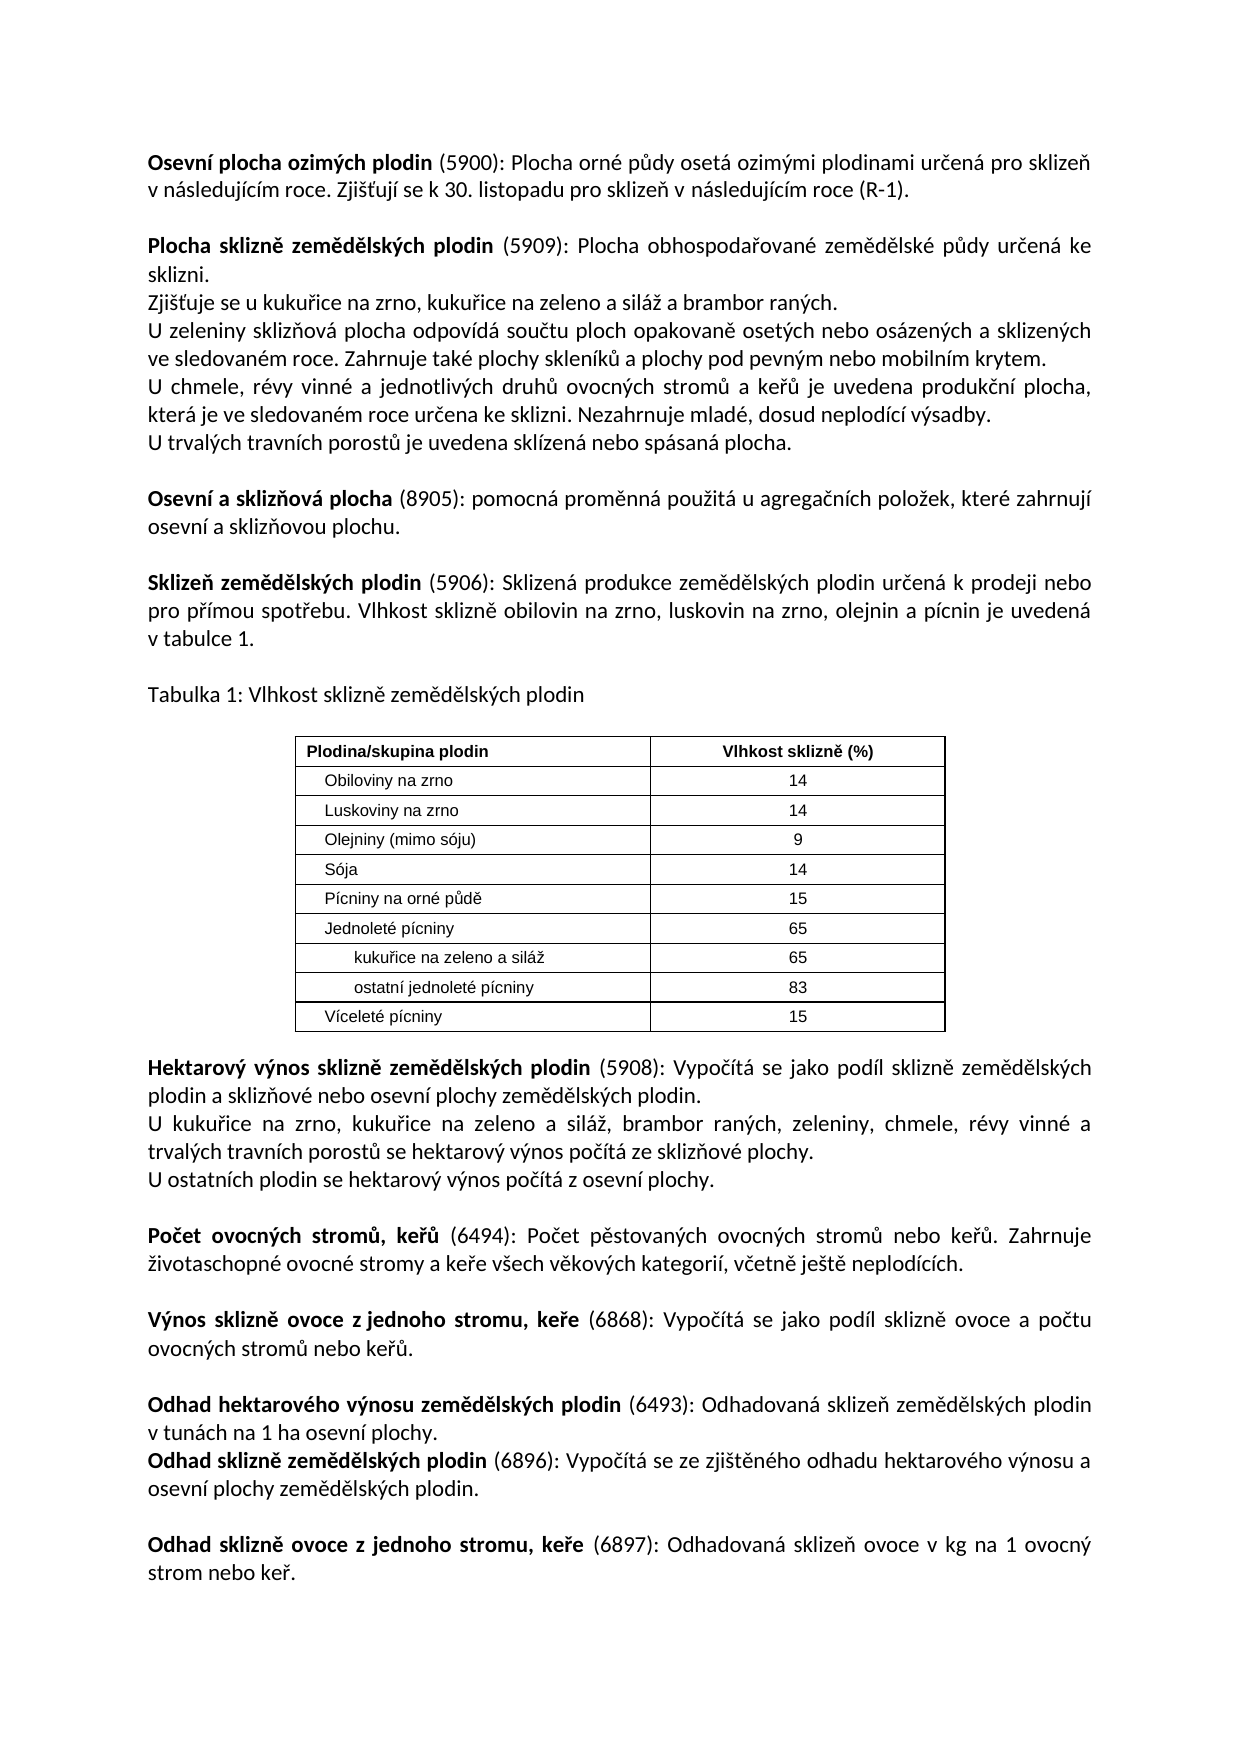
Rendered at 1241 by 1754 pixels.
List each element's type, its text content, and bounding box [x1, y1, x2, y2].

table_cell 65 [651, 914, 944, 942]
table_cell ostatní jednoleté pícniny [296, 973, 650, 1001]
text Zjišťuje se u kukuřice na zrno, kukuřice na zeleno a siláž a brambor raných. [148, 288, 1093, 316]
table_cell 14 [651, 855, 944, 883]
text Odhad hektarového výnosu zemědělských plodin (6493): Odhadovaná sklizeň zemědělských plodin v tunách na 1 ha osevní plochy. [148, 1390, 1093, 1446]
table_cell Pícniny na orné půdě [296, 885, 650, 913]
text U zeleniny sklizňová plocha odpovídá součtu ploch opakovaně osetých nebo osázených a sklizených ve sledovaném roce. Zahrnuje také plochy skleníků a plochy pod pevným nebo mobilním krytem. [148, 316, 1093, 372]
table_cell 9 [651, 826, 944, 854]
text Tabulka 1: Vlhkost sklizně zemědělských plodin [148, 680, 1093, 708]
table_header Vlhkost sklizně (%) [651, 737, 944, 766]
text U chmele, révy vinné a jednotlivých druhů ovocných stromů a keřů je uvedena produkční plocha, která je ve sledovaném roce určena ke sklizni. Nezahrnuje mladé, dosud neplodící výsadby. [148, 372, 1093, 428]
text U kukuřice na zrno, kukuřice na zeleno a siláž, brambor raných, zeleniny, chmele, révy vinné a trvalých travních porostů se hektarový výnos počítá ze sklizňové plochy. [148, 1109, 1093, 1166]
table_cell 83 [651, 973, 944, 1001]
table_cell kukuřice na zeleno a siláž [296, 944, 650, 972]
text Odhad sklizně ovoce z jednoho stromu, keře (6897): Odhadovaná sklizeň ovoce v kg na 1 ovocný strom nebo keř. [148, 1530, 1093, 1586]
text Osevní plocha ozimých plodin (5900): Plocha orné půdy osetá ozimými plodinami určená pro sklizeň v následujícím roce. Zjišťují se k 30. listopadu pro sklizeň v následujícím roce (R-1). [148, 148, 1093, 204]
table_header Plodina/skupina plodin [296, 737, 650, 766]
text Osevní a sklizňová plocha (8905): pomocná proměnná použitá u agregačních položek, které zahrnují osevní a sklizňovou plochu. [148, 484, 1093, 540]
table_cell Obiloviny na zrno [296, 767, 650, 795]
table_cell Sója [296, 855, 650, 883]
table_cell Olejniny (mimo sóju) [296, 826, 650, 854]
text U ostatních plodin se hektarový výnos počítá z osevní plochy. [148, 1166, 1093, 1193]
text Hektarový výnos sklizně zemědělských plodin (5908): Vypočítá se jako podíl sklizně zemědělských plodin a sklizňové nebo osevní plochy zemědělských plodin. [148, 1053, 1093, 1109]
table_cell 15 [651, 1003, 944, 1031]
table_cell 15 [651, 885, 944, 913]
text Plocha sklizně zemědělských plodin (5909): Plocha obhospodařované zemědělské půdy určená ke sklizni. [148, 232, 1093, 288]
text Odhad sklizně zemědělských plodin (6896): Vypočítá se ze zjištěného odhadu hektarového výnosu a osevní plochy zemědělských plodin. [148, 1446, 1093, 1502]
table_cell Jednoleté pícniny [296, 914, 650, 942]
text Výnos sklizně ovoce z jednoho stromu, keře (6868): Vypočítá se jako podíl sklizně ovoce a počtu ovocných stromů nebo keřů. [148, 1306, 1093, 1362]
table_cell Luskoviny na zrno [296, 796, 650, 824]
text Sklizeň zemědělských plodin (5906): Sklizená produkce zemědělských plodin určená k prodeji nebo pro přímou spotřebu. Vlhkost sklizně obilovin na zrno, luskovin na zrno, olejnin a pícnin je uvedená v tabulce 1. [148, 568, 1093, 652]
text U trvalých travních porostů je uvedena sklízená nebo spásaná plocha. [148, 428, 1093, 456]
table_cell 14 [651, 767, 944, 795]
table_cell Víceleté pícniny [296, 1003, 650, 1031]
table_cell 65 [651, 944, 944, 972]
text Počet ovocných stromů, keřů (6494): Počet pěstovaných ovocných stromů nebo keřů. Zahrnuje životaschopné ovocné stromy a keře všech věkových kategorií, včetně ještě neplodících. [148, 1222, 1093, 1278]
table_cell 14 [651, 796, 944, 824]
